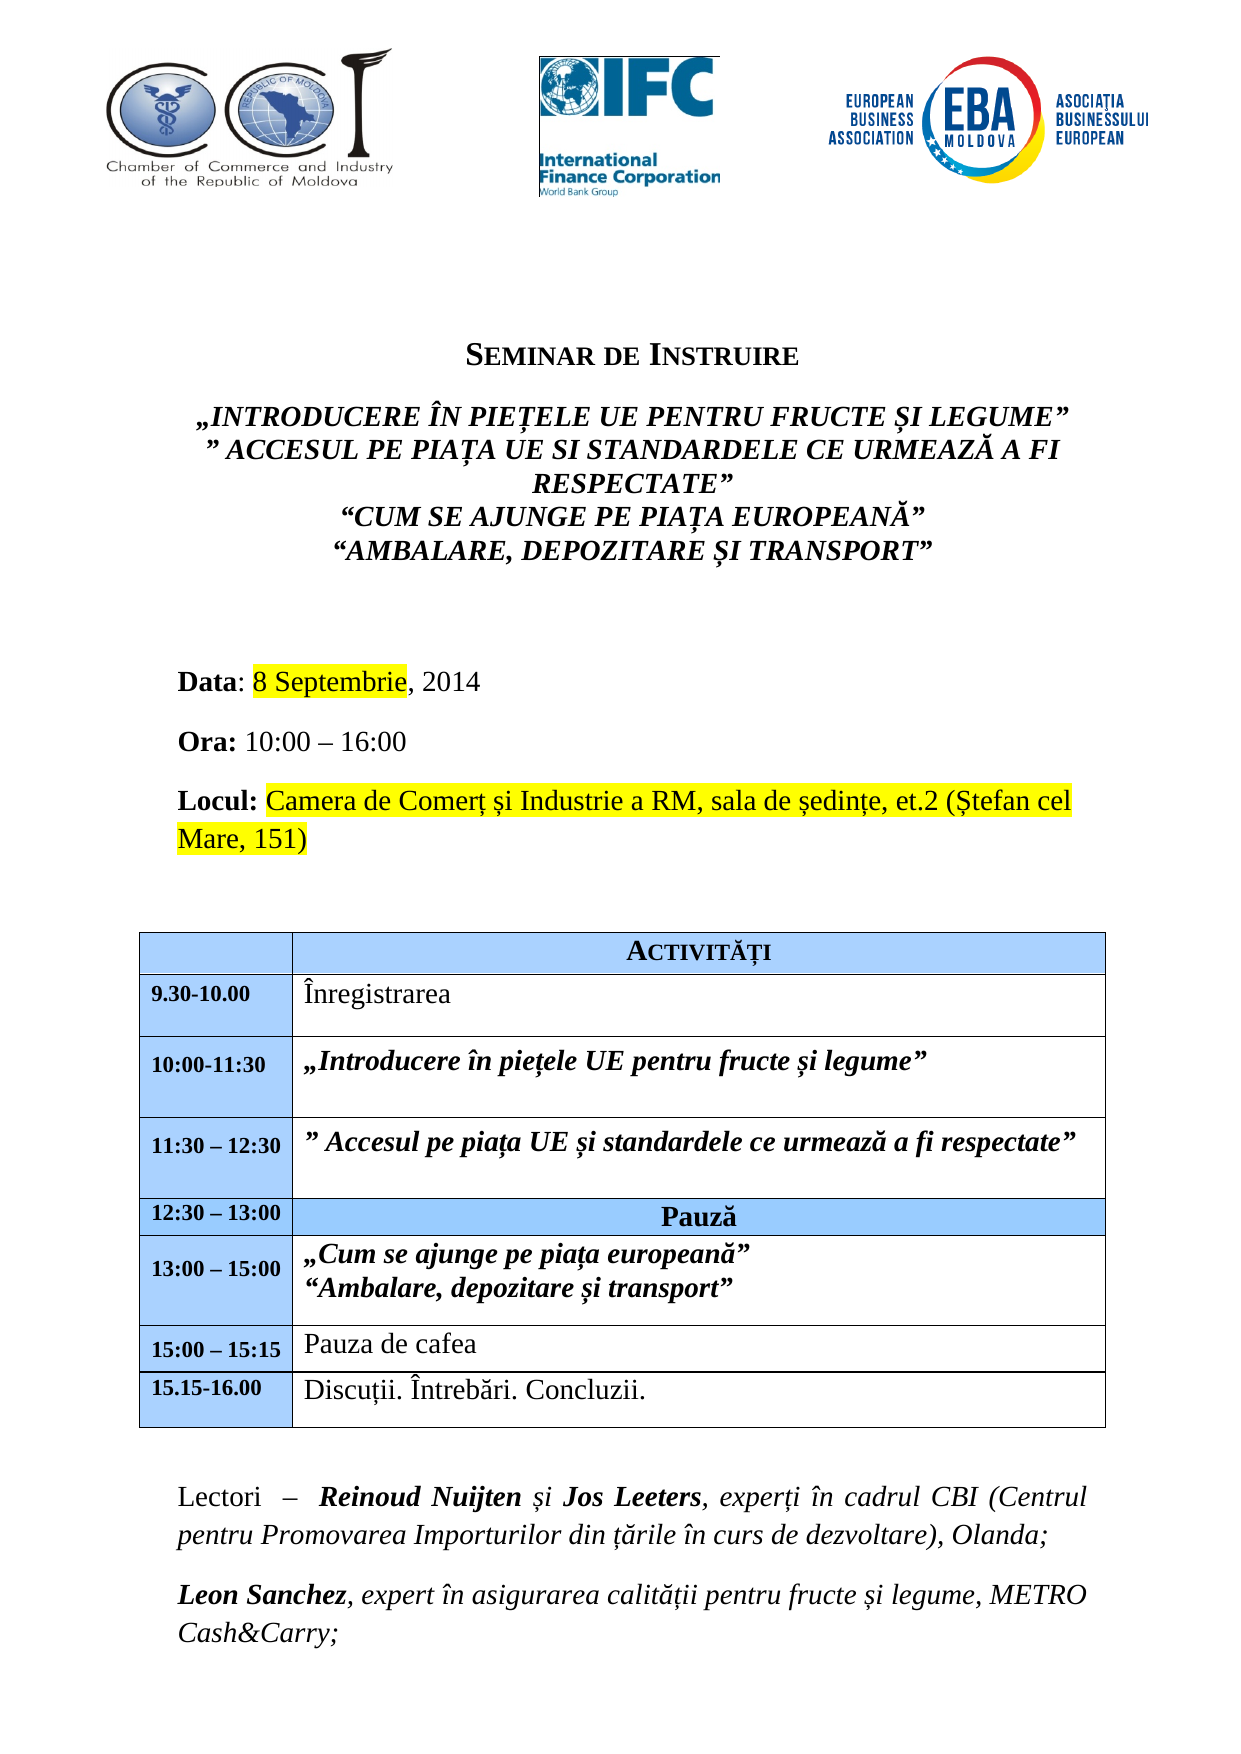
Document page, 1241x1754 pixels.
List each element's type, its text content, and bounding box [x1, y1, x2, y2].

table_cell Pauza de cafea [293, 1326, 1105, 1371]
table_cell Discuții. Întrebări. Concluzii. [293, 1373, 1105, 1427]
table_cell „Introducere în piețele UE pentru fructe și legume” [293, 1037, 1105, 1117]
text ” ACCESUL PE PIAȚA UE SI STANDARDELE CE URMEAZĂ A FI RESPECTATE” [177, 432, 1087, 499]
table_cell ” Accesul pe piața UE și standardele ce urmează a fi respectate” [293, 1118, 1105, 1198]
text “AMBALARE, DEPOZITARE ȘI TRANSPORT” [177, 533, 1087, 567]
table_cell 10:00-11:30 [140, 1037, 292, 1117]
text Lectori – Reinoud Nuijten și Jos Leeters, experți în cadrul CBI (Centrul pentru Promovarea Importurilor din țările în curs de dezvoltare), Olanda; [177, 1479, 1087, 1551]
table_cell 11:30 – 12:30 [140, 1118, 292, 1198]
table_cell Înregistrarea [293, 975, 1105, 1036]
text Data: 8 Septembrie, 2014 [407, 664, 1087, 698]
picture [539, 56, 720, 197]
table_header Activități [293, 933, 1105, 973]
text Seminar de Instruire [177, 334, 1087, 372]
picture [807, 32, 1169, 202]
text Locul: Camera de Comerț și Industrie a RM, sala de ședințe, et.2 (Ștefan cel Mare, 151) [177, 783, 1087, 855]
text Leon Sanchez, expert în asigurarea calității pentru fructe și legume, METRO Cash&Carry; [177, 1577, 1087, 1649]
text “CUM SE AJUNGE PE PIAȚA EUROPEANĂ” [177, 499, 1087, 533]
table_cell 15:00 – 15:15 [140, 1326, 292, 1371]
text Data: 8 Septembrie, 2014 [177, 664, 253, 698]
table_cell 15.15-16.00 [140, 1373, 292, 1427]
table_cell „Cum se ajunge pe piața europeană” “Ambalare, depozitare și transport” [293, 1236, 1105, 1325]
text Ora: 10:00 – 16:00 [177, 724, 1087, 757]
table_cell Pauză [293, 1199, 1105, 1235]
table_cell 13:00 – 15:00 [140, 1236, 292, 1325]
table_header [140, 933, 292, 973]
picture [106, 48, 393, 186]
table_cell 12:30 – 13:00 [140, 1199, 292, 1235]
table_cell 9.30-10.00 [140, 975, 292, 1036]
text „INTRODUCERE ÎN PIEȚELE UE PENTRU FRUCTE ȘI LEGUME” [177, 399, 1087, 432]
